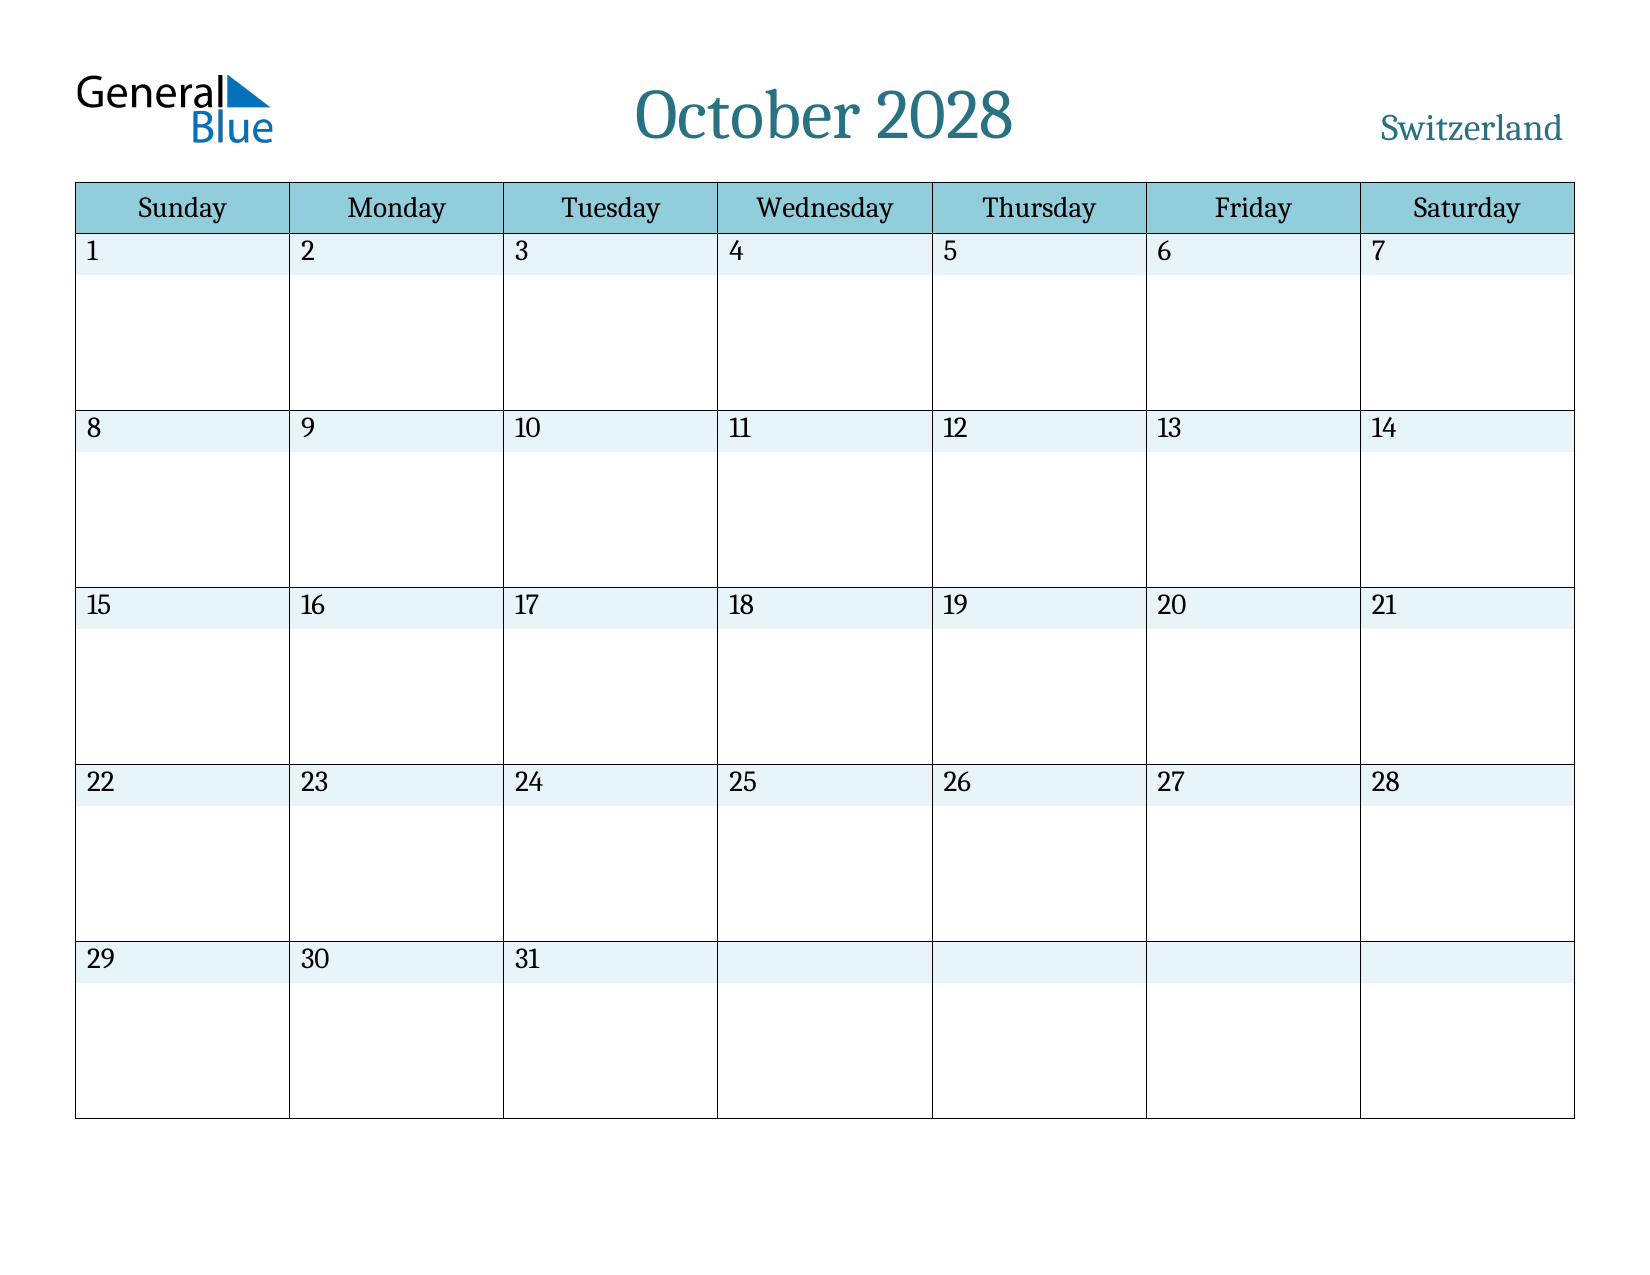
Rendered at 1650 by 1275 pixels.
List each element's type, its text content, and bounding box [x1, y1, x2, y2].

table_cell [718, 452, 932, 587]
table_cell [1147, 452, 1360, 587]
table_cell [933, 983, 1146, 1118]
table_cell [1147, 275, 1360, 410]
table_cell Thursday [933, 183, 1146, 233]
table_cell [76, 275, 289, 410]
table_cell [1147, 983, 1360, 1118]
table_cell [504, 983, 717, 1118]
table_cell 30 [290, 942, 503, 983]
table_cell [290, 452, 503, 587]
table_cell 6 [1147, 234, 1360, 275]
table_cell 11 [718, 411, 932, 452]
table_cell [1361, 983, 1574, 1118]
table_cell [718, 806, 932, 941]
table_cell [1361, 452, 1574, 587]
table_cell 20 [1147, 588, 1360, 629]
table_cell [290, 275, 503, 410]
table_cell [1147, 629, 1360, 764]
table_cell Tuesday [504, 183, 717, 233]
table_cell 23 [290, 765, 503, 806]
table_cell [290, 983, 503, 1118]
table_cell [76, 629, 289, 764]
table_cell 27 [1147, 765, 1360, 806]
table_cell 21 [1361, 588, 1574, 629]
table_header Switzerland [1146, 75, 1574, 182]
table_cell [504, 806, 717, 941]
table_cell 4 [718, 234, 932, 275]
table_cell [933, 452, 1146, 587]
table_cell 8 [76, 411, 289, 452]
table_cell [504, 452, 717, 587]
table_cell 3 [504, 234, 717, 275]
table_cell [1361, 629, 1574, 764]
table_cell 1 [76, 234, 289, 275]
table_cell 14 [1361, 411, 1574, 452]
table_header October 2028 [504, 75, 1146, 182]
table_cell [290, 806, 503, 941]
table_cell 7 [1361, 234, 1574, 275]
table_cell 15 [76, 588, 289, 629]
table_cell [76, 983, 289, 1118]
table_cell 12 [933, 411, 1146, 452]
table_cell [1361, 806, 1574, 941]
table_cell Monday [290, 183, 503, 233]
table_cell [290, 629, 503, 764]
table_cell [718, 275, 932, 410]
table_cell 24 [504, 765, 717, 806]
table_cell 2 [290, 234, 503, 275]
table_cell 22 [76, 765, 289, 806]
table_cell [933, 942, 1146, 983]
table_cell Saturday [1361, 183, 1574, 233]
table_cell [718, 942, 932, 983]
table_cell 17 [504, 588, 717, 629]
table_cell 9 [290, 411, 503, 452]
table_cell 18 [718, 588, 932, 629]
picture [77, 75, 273, 143]
table_cell [76, 806, 289, 941]
table_cell [504, 629, 717, 764]
table_cell [933, 629, 1146, 764]
table_cell [1147, 942, 1360, 983]
table_cell [1361, 942, 1574, 983]
table_cell 5 [933, 234, 1146, 275]
table_cell Wednesday [718, 183, 932, 233]
table_cell 19 [933, 588, 1146, 629]
table_cell [504, 275, 717, 410]
table_cell [933, 275, 1146, 410]
table_cell 25 [718, 765, 932, 806]
table_cell 26 [933, 765, 1146, 806]
table_cell 31 [504, 942, 717, 983]
table_cell Sunday [76, 183, 289, 233]
table_cell 29 [76, 942, 289, 983]
table_header [76, 75, 503, 182]
table_cell 13 [1147, 411, 1360, 452]
table_cell [718, 629, 932, 764]
table_cell 16 [290, 588, 503, 629]
table_cell [76, 452, 289, 587]
table_cell Friday [1147, 183, 1360, 233]
table_cell 10 [504, 411, 717, 452]
table_cell [1147, 806, 1360, 941]
table_cell [718, 983, 932, 1118]
table_cell 28 [1361, 765, 1574, 806]
table_cell [933, 806, 1146, 941]
table_cell [1361, 275, 1574, 410]
